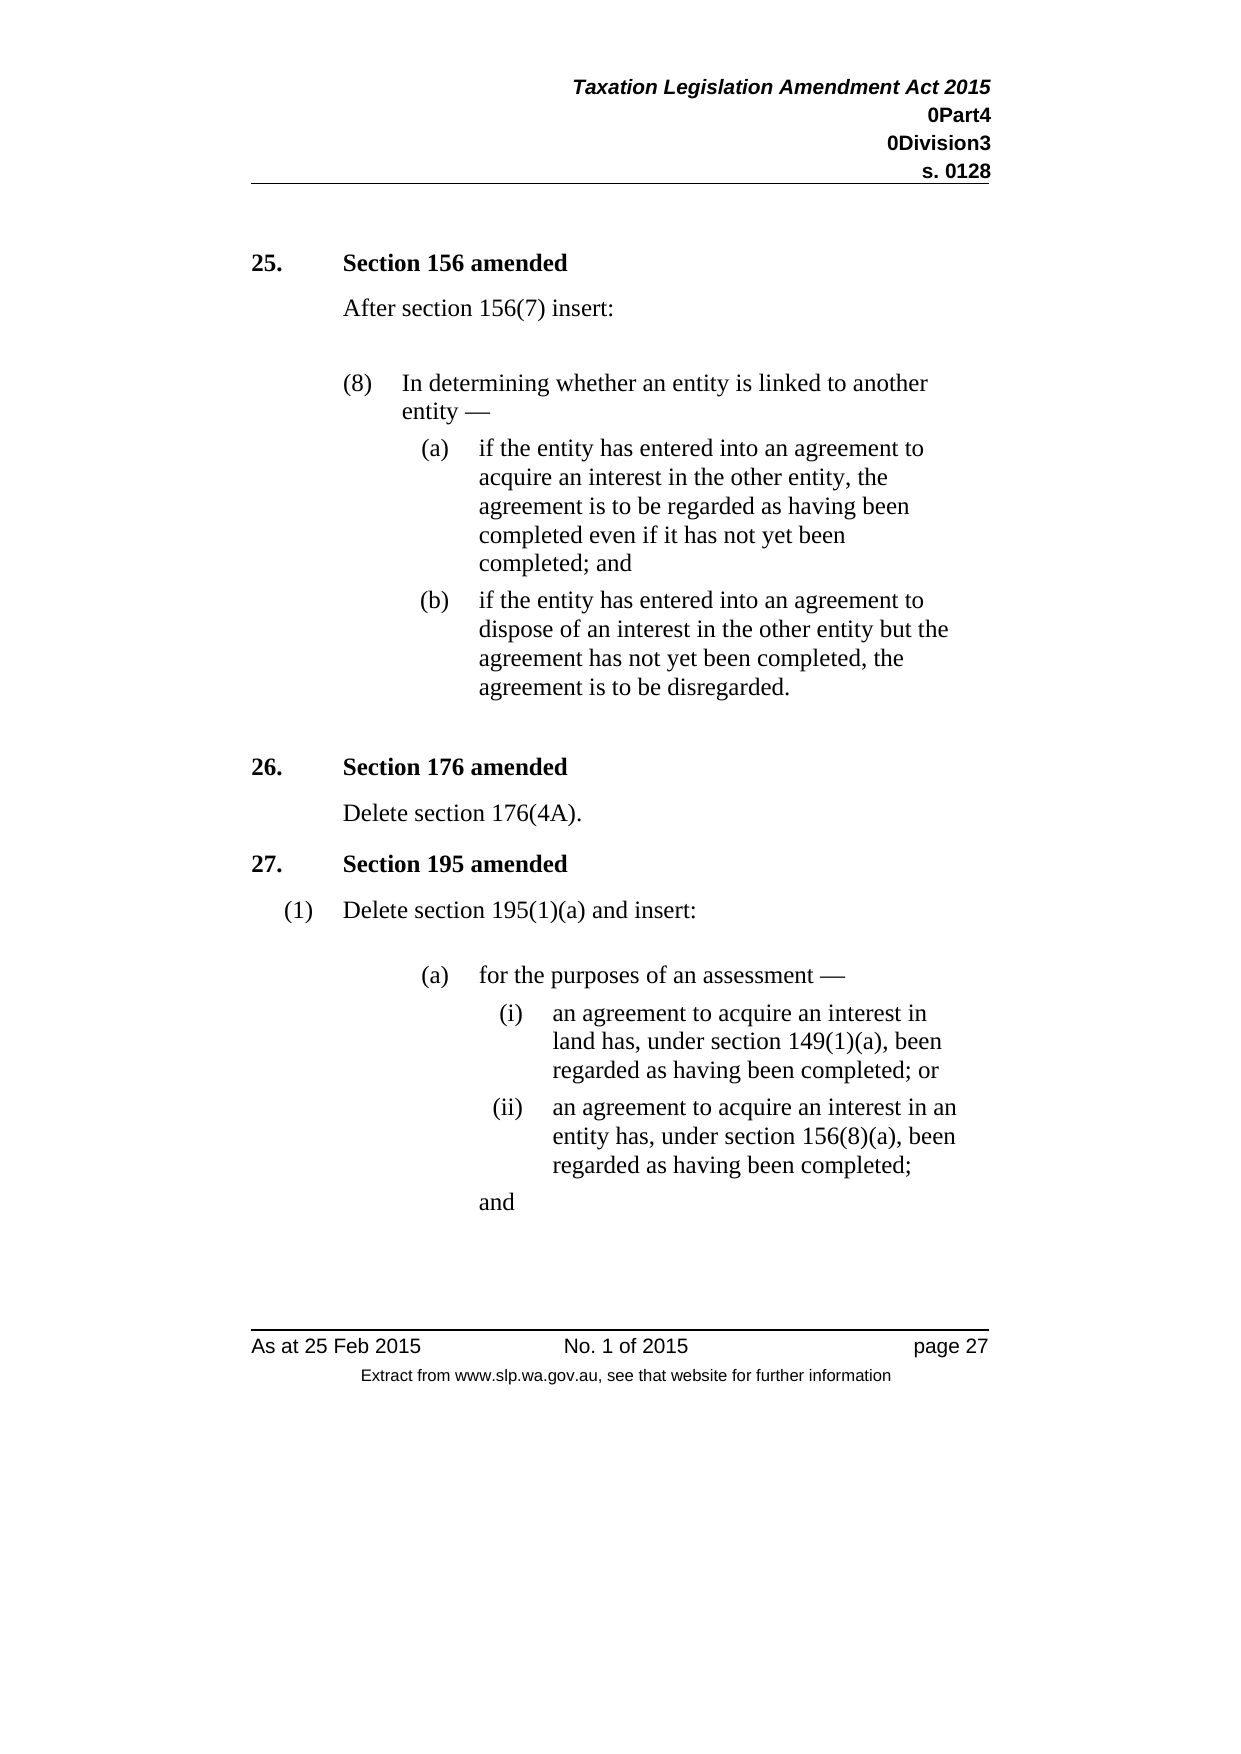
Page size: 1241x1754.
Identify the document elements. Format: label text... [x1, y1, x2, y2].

subtitle 26. Section 176 amended [251, 752, 989, 781]
text (1) Delete section 195(1)(a) and insert: [251, 895, 989, 923]
subtitle 25. Section 156 amended [251, 248, 989, 277]
text (8) In determining whether an entity is linked to another entity — [313, 368, 959, 425]
text Delete section 176(4A). [251, 798, 989, 826]
text (a) if the entity has entered into an agreement to acquire an interest in the other entity, the agreement is to be regarded as having been completed even if it has not yet been completed; and [390, 433, 959, 577]
text (i) an agreement to acquire an interest in land has, under section 149(1)(a), been regarded as having been completed; or [464, 998, 959, 1084]
text (b) if the entity has entered into an agreement to dispose of an interest in the other entity but the agreement has not yet been completed, the agreement is to be disregarded. [390, 586, 959, 701]
text (a) for the purposes of an assessment — [390, 961, 959, 989]
subtitle 27. Section 195 amended [251, 849, 989, 878]
text (ii) an agreement to acquire an interest in an entity has, under section 156(8)(a), been regarded as having been completed; [464, 1092, 959, 1178]
text and [390, 1187, 959, 1216]
text After section 156(7) insert: [251, 293, 989, 322]
